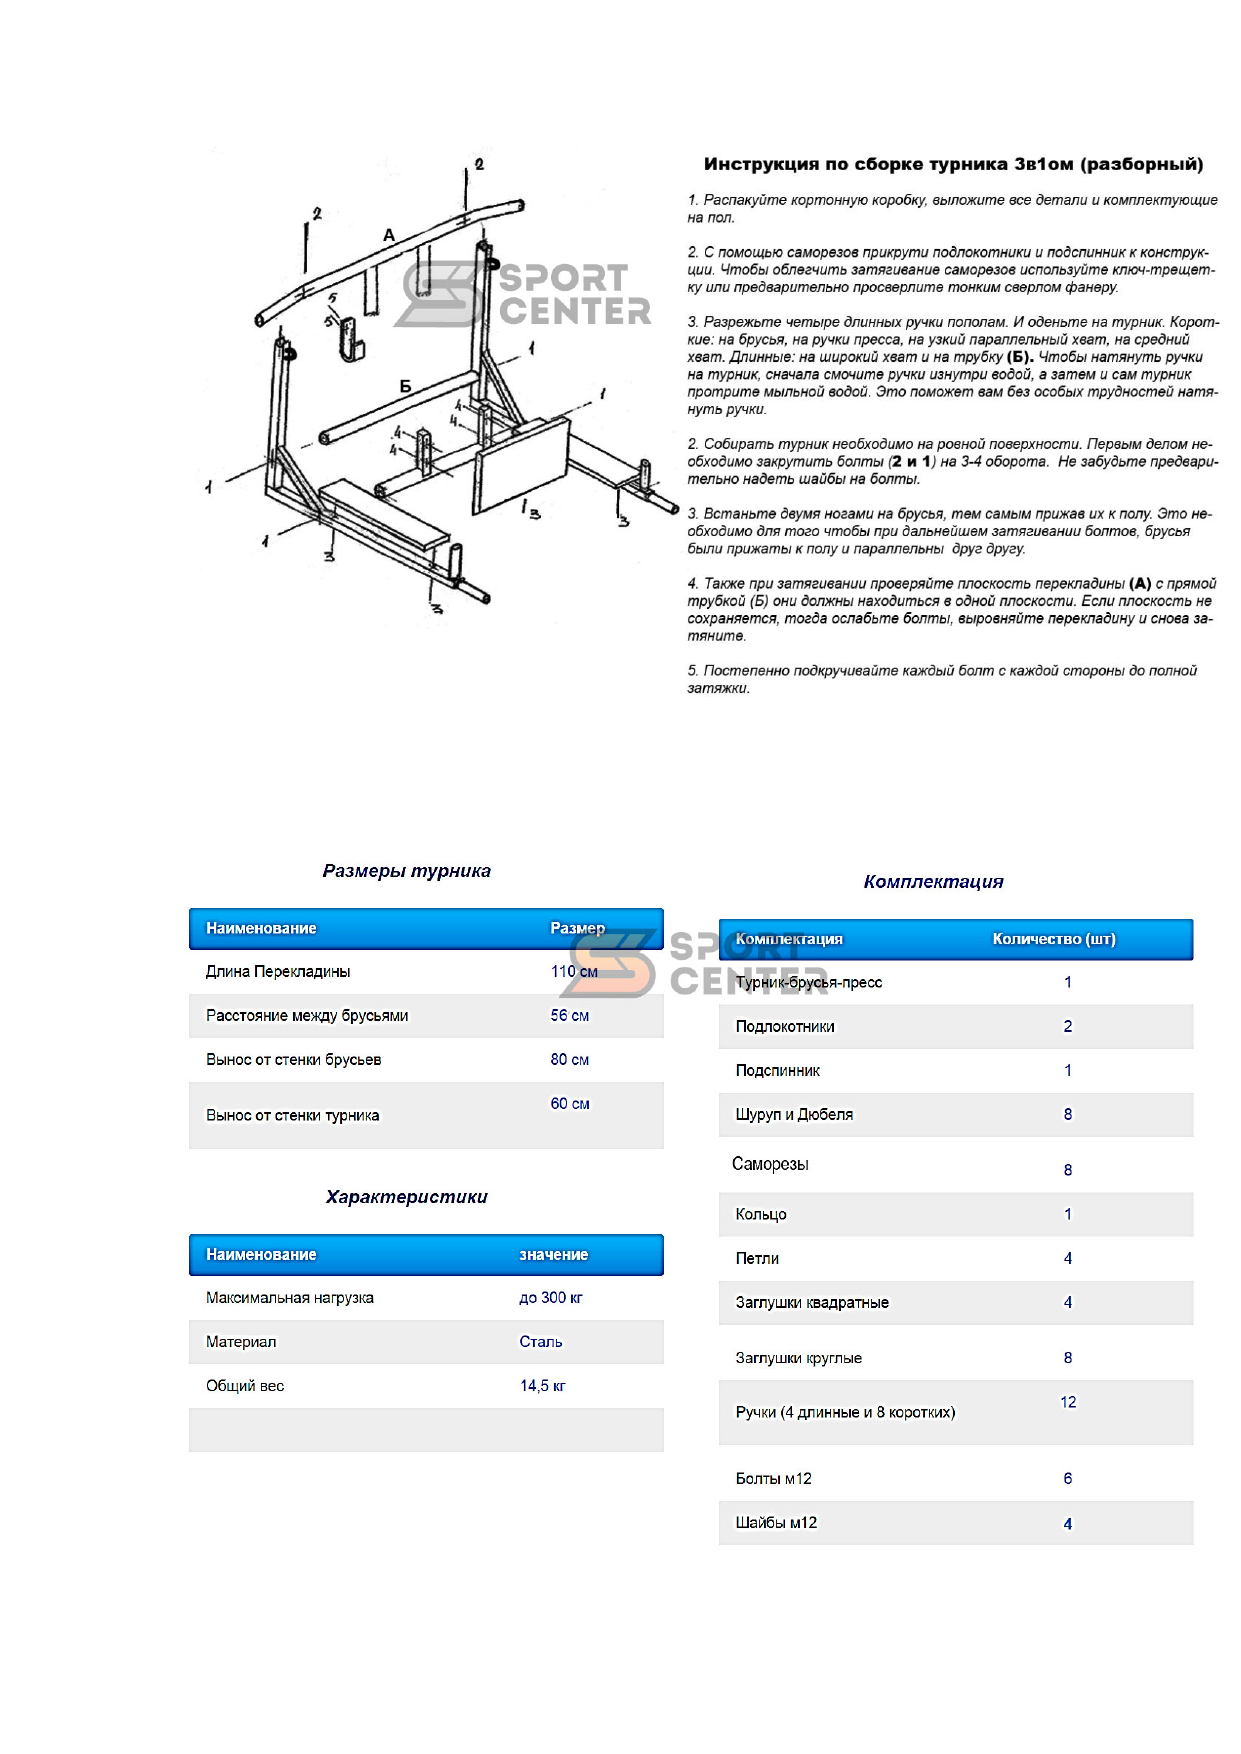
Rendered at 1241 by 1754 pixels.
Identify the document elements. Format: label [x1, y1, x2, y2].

picture [177, 118, 1231, 697]
picture [177, 855, 1207, 1547]
